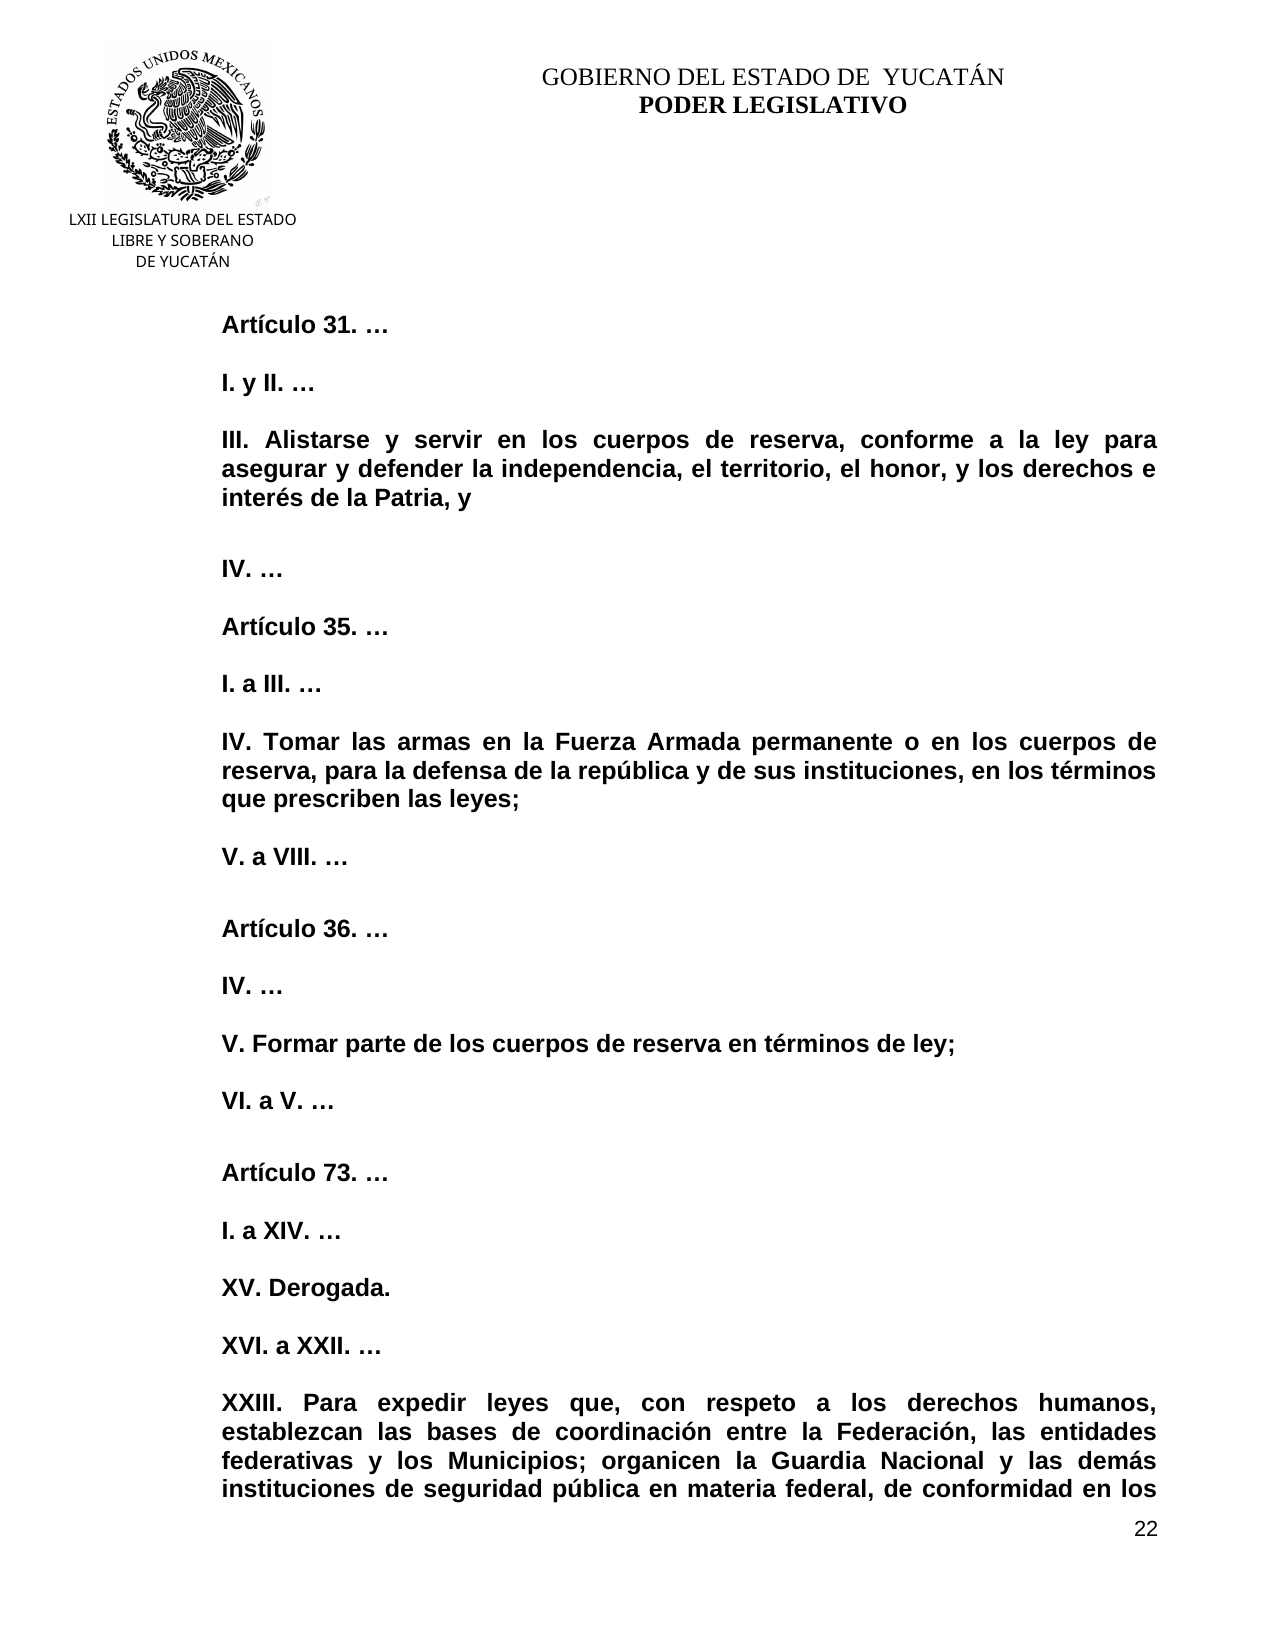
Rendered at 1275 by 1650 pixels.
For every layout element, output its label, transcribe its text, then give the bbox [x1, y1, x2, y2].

text VI. a V. … [221, 1086, 1158, 1115]
text IV. … [221, 554, 1158, 583]
text V. Formar parte de los cuerpos de reserva en términos de ley; [221, 1029, 1158, 1058]
picture [101, 40, 270, 208]
text Artículo 31. … [221, 310, 1158, 339]
text Artículo 35. … [221, 612, 1158, 641]
text IV. Tomar las armas en la Fuerza Armada permanente o en los cuerpos de reserva, para la defensa de la república y de sus instituciones, en los términos que prescriben las leyes; [221, 727, 1158, 813]
text IV. … [221, 971, 1158, 1000]
text III. Alistarse y servir en los cuerpos de reserva, conforme a la ley para asegurar y defender la independencia, el territorio, el honor, y los derechos e interés de la Patria, y [221, 425, 1158, 511]
text XV. Derogada. [221, 1273, 1158, 1302]
text Artículo 36. … [221, 914, 1158, 943]
text Artículo 73. … [221, 1158, 1158, 1187]
text V. a VIII. … [221, 842, 1158, 871]
text I. y II. … [221, 368, 1158, 396]
text XVI. a XXII. … [221, 1331, 1158, 1359]
text I. a III. … [221, 669, 1158, 698]
text I. a XIV. … [221, 1216, 1158, 1244]
